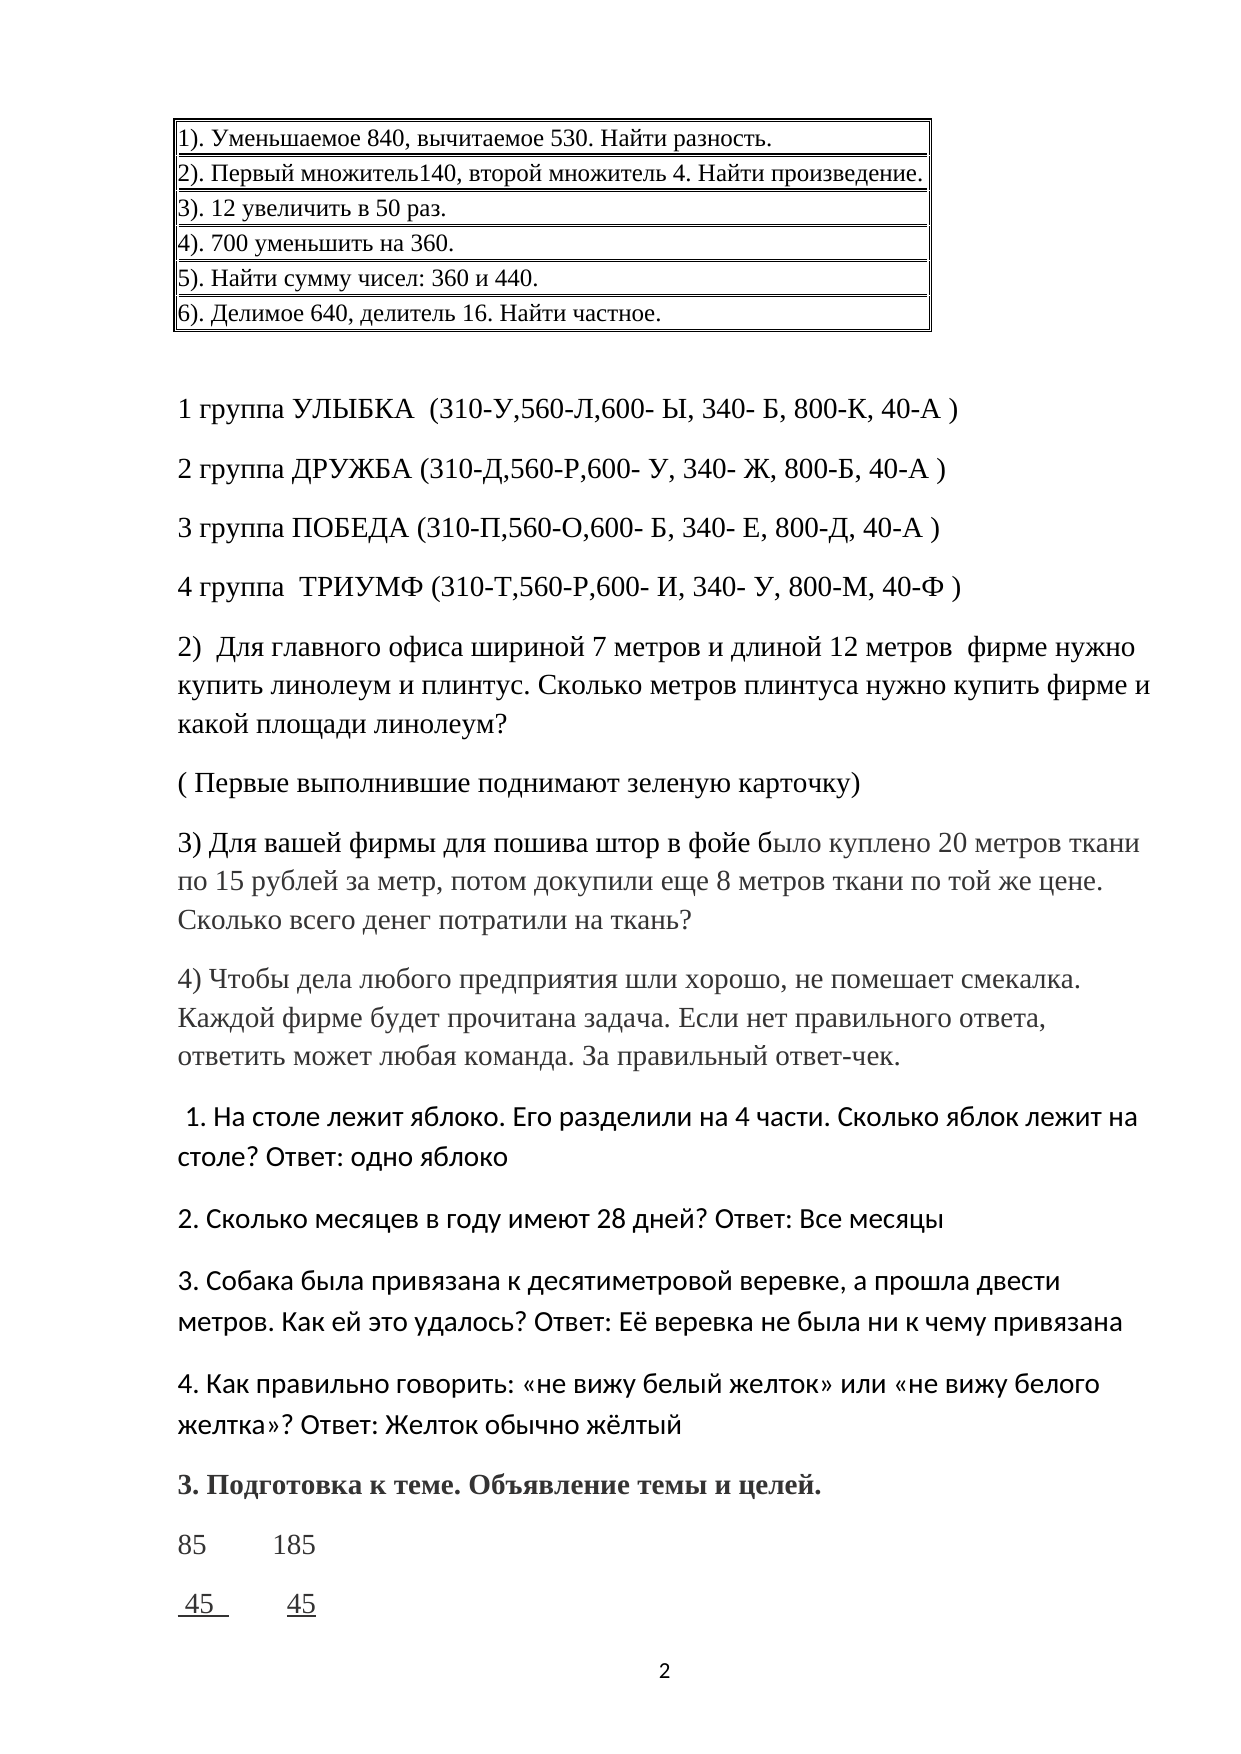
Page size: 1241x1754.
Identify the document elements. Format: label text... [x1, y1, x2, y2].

text 3. Собака была привязана к десятиметровой веревке, а прошла двести метров. Как ей это удалось? Ответ: Её веревка не была ни к чему привязана [177, 1262, 1152, 1339]
text 85 185 [177, 1527, 1152, 1560]
text 1 группа УЛЫБКА (310-У,560-Л,600- Ы, 340- Б, 800-К, 40-А ) [177, 391, 1152, 425]
text 45 45 [177, 1586, 1152, 1620]
table_cell 3). 12 увеличить в 50 раз. [177, 188, 929, 223]
table_cell 2). Первый множитель140, второй множитель 4. Найти произведение. [177, 153, 929, 188]
text 4 группа ТРИУМФ (310-Т,560-Р,600- И, 340- У, 800-М, 40-Ф ) [177, 569, 1152, 603]
text 4) Чтобы дела любого предприятия шли хорошо, не помешает смекалка. Каждой фирме будет прочитана задача. Если нет правильного ответа, ответить может любая команда. За правильный ответ-чек. [177, 961, 1152, 1072]
text 2 группа ДРУЖБА (310-Д,560-Р,600- У, 340- Ж, 800-Б, 40-А ) [177, 451, 1152, 484]
table_cell 5). Найти сумму чисел: 360 и 440. [177, 259, 929, 294]
text 2) Для главного офиса шириной 7 метров и длиной 12 метров фирме нужно купить линолеум и плинтус. Сколько метров плинтуса нужно купить фирме и какой площади линолеум? [177, 629, 1152, 739]
text ( Первые выполнившие поднимают зеленую карточку) [177, 765, 1152, 799]
text 2. Сколько месяцев в году имеют 28 дней? Ответ: Все месяцы [177, 1200, 1152, 1236]
table_cell 6). Делимое 640, делитель 16. Найти частное. [175, 294, 930, 329]
table_cell 4). 700 уменьшить на 360. [177, 224, 929, 258]
text 3. Подготовка к теме. Объявление темы и целей. [177, 1467, 1152, 1501]
table_header 1). Уменьшаемое 840, вычитаемое 530. Найти разность. [177, 122, 929, 153]
text 1. На столе лежит яблоко. Его разделили на 4 части. Сколько яблок лежит на столе? Ответ: одно яблоко [177, 1098, 1152, 1174]
text 3) Для вашей фирмы для пошива штор в фойе было куплено 20 метров ткани по 15 рублей за метр, потом докупили еще 8 метров ткани по той же цене. Сколько всего денег потратили на ткань? [177, 825, 1152, 935]
text 4. Как правильно говорить: «не вижу белый желток» или «не вижу белого желтка»? Ответ: Желток обычно жёлтый [177, 1365, 1152, 1441]
text 3 группа ПОБЕДА (310-П,560-О,600- Б, 340- Е, 800-Д, 40-А ) [177, 510, 1152, 544]
